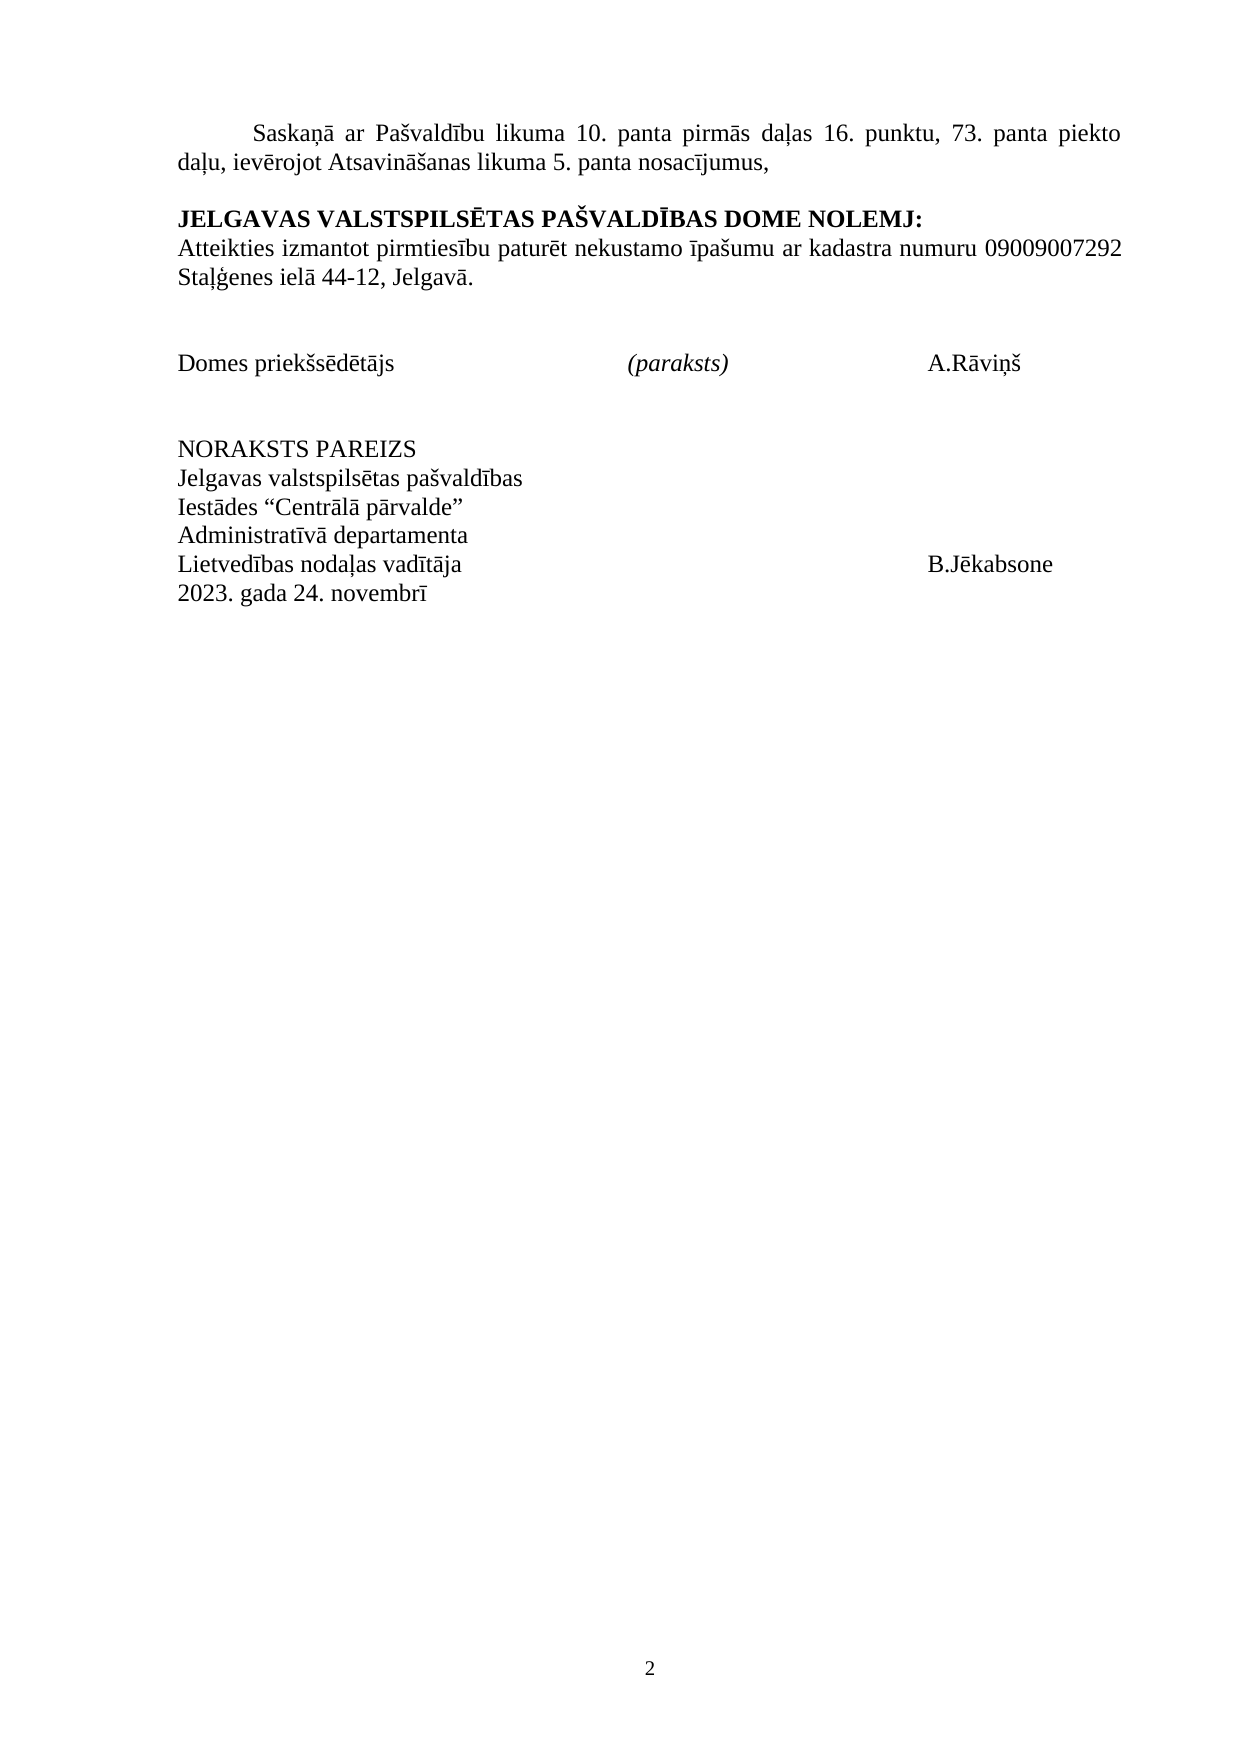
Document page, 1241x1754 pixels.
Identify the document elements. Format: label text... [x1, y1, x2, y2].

text Iestādes “Centrālā pārvalde” [177, 492, 1122, 521]
text Jelgavas valstspilsētas pašvaldības [177, 463, 1122, 492]
text NORAKSTS PAREIZS [177, 434, 1122, 463]
text Lietvedības nodaļas vadītāja B.Jēkabsone [177, 549, 1122, 578]
text 2023. gada 24. novembrī [177, 578, 1122, 607]
text Administratīvā departamenta [177, 521, 1122, 549]
text Saskaņā ar Pašvaldību likuma 10. panta pirmās daļas 16. punktu, 73. panta piekto daļu, ievērojot Atsavināšanas likuma 5. panta nosacījumus, [177, 118, 1122, 176]
text JELGAVAS VALSTSPILSĒTAS pašvaldības DOME NOLEMJ: [177, 204, 1122, 233]
text Domes priekšsēdētājs (paraksts) A.Rāviņš [177, 348, 1122, 377]
list Atteikties izmantot pirmtiesību paturēt nekustamo īpašumu ar kadastra numuru 09009007292 Staļģenes ielā 44-12, Jelgavā. [177, 233, 1122, 291]
